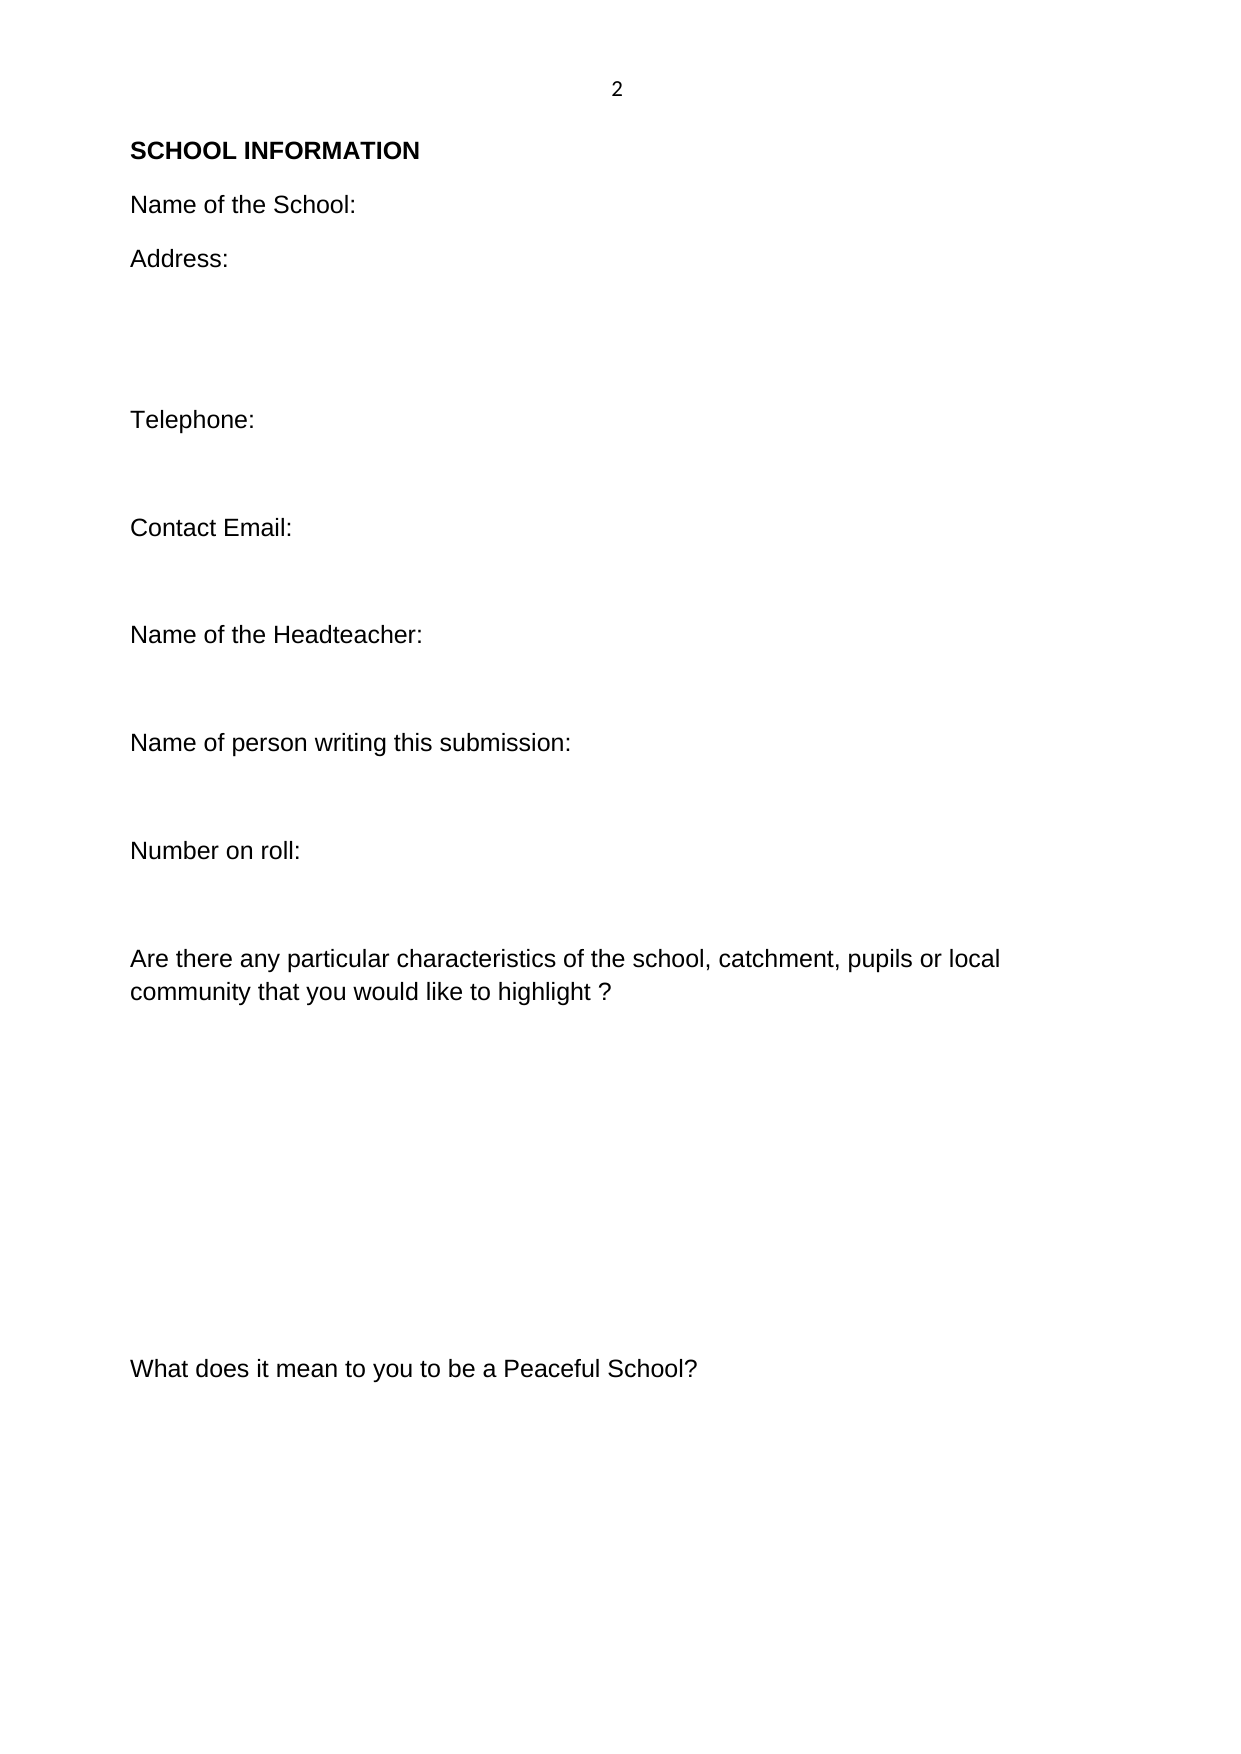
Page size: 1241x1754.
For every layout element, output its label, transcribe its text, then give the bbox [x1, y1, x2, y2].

text Are there any particular characteristics of the school, catchment, pupils or local community that you would like to highlight ? [130, 944, 1104, 1005]
text What does it mean to you to be a Peaceful School? [130, 1354, 1104, 1382]
text Telephone: [130, 405, 1104, 434]
text Name of person writing this submission: [130, 728, 1104, 757]
text Address: [130, 243, 1104, 272]
text Contact Email: [130, 513, 1104, 542]
text Name of the Headteacher: [130, 621, 1104, 649]
text Number on roll: [130, 836, 1104, 865]
text SCHOOL INFORMATION [130, 136, 1104, 164]
text Name of the School: [130, 190, 1104, 218]
